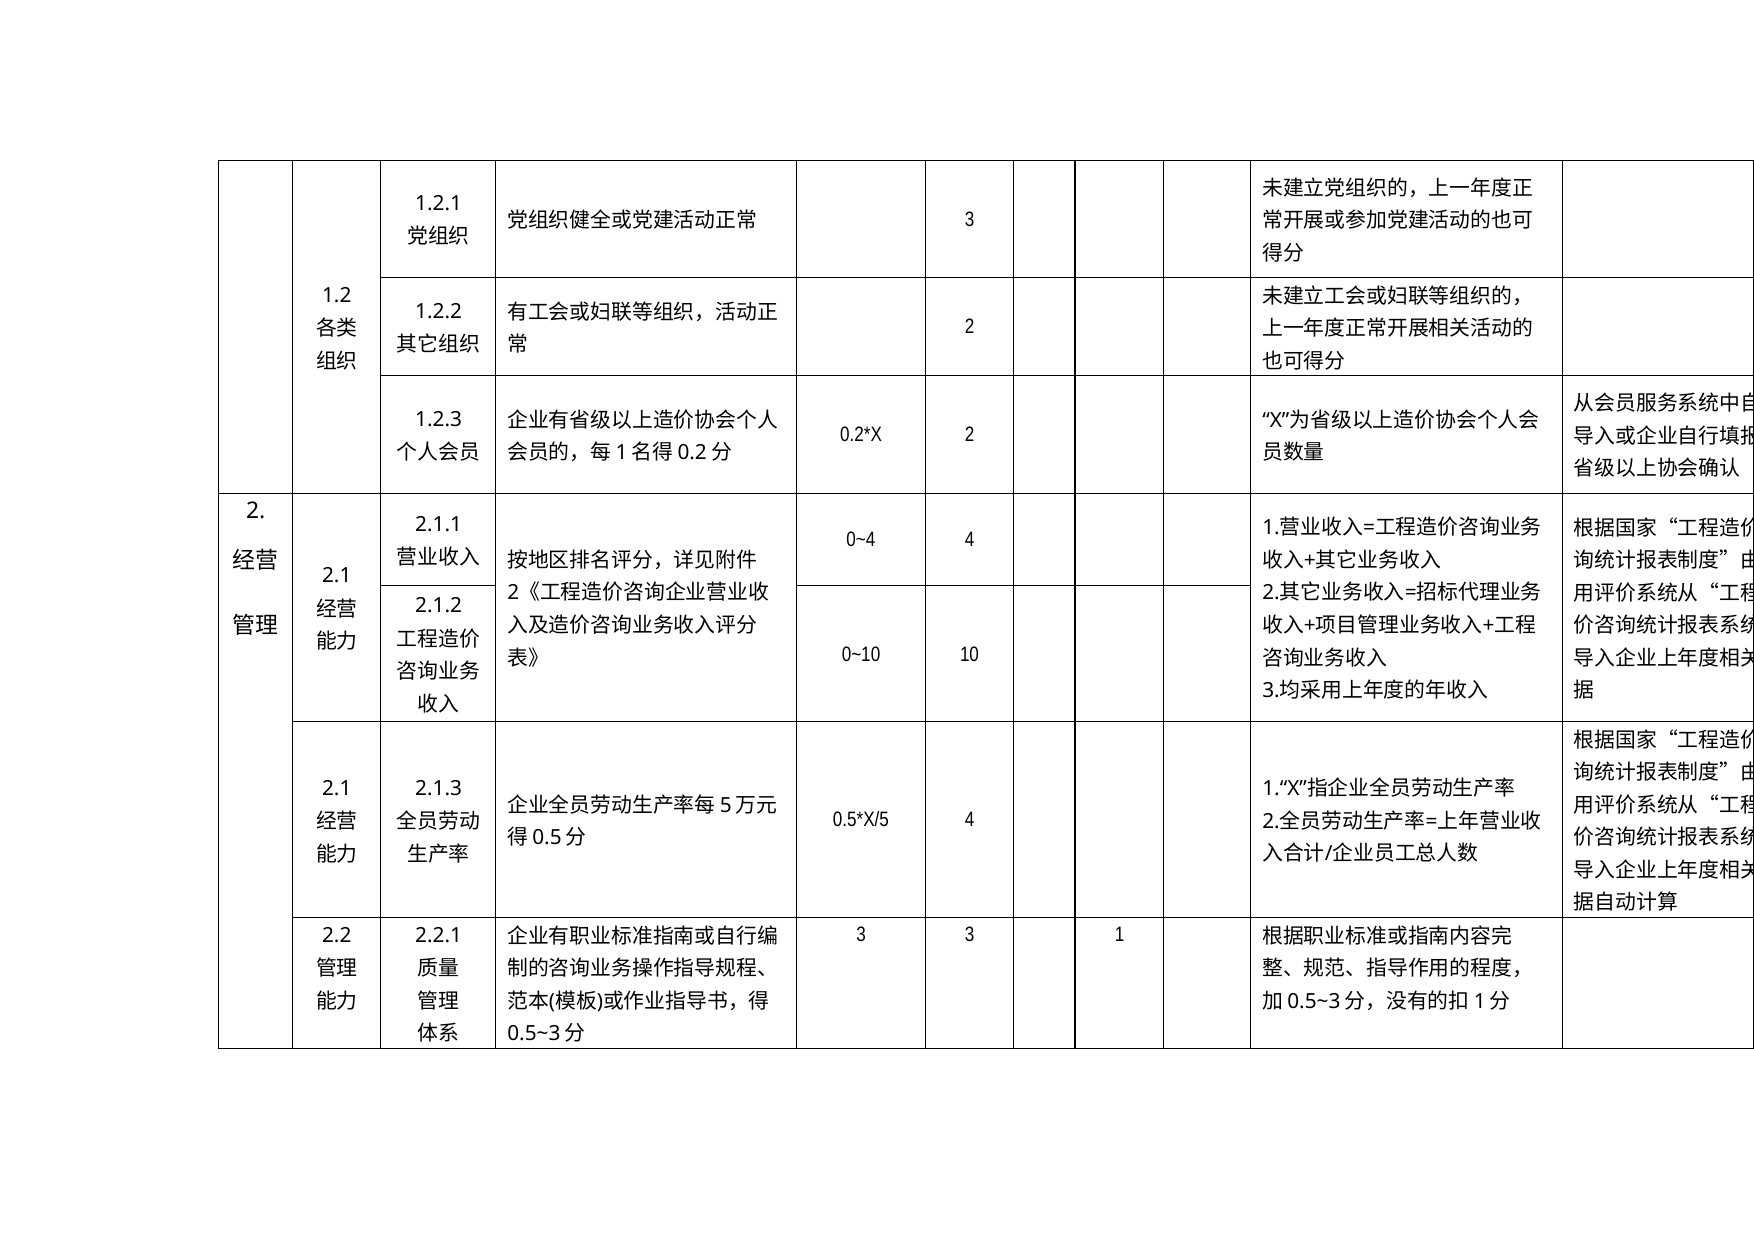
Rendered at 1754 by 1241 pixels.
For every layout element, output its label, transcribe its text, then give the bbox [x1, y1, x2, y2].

table_cell 2.1 经营 能力 [293, 494, 380, 721]
table_cell 企业有职业标准指南或自行编制的咨询业务操作指导规程、范本(模板)或作业指导书，得0.5~3分 [496, 918, 796, 1048]
table_cell [1014, 494, 1074, 585]
table_cell [1076, 278, 1163, 375]
table_cell 2. 经营 管理 [219, 494, 292, 1048]
table_cell 2.1.3 全员劳动生产率 [381, 722, 495, 917]
table_cell 10 [926, 586, 1013, 721]
table_cell 企业全员劳动生产率每5万元得0.5分 [496, 722, 796, 917]
table_cell [1164, 161, 1250, 277]
table_cell [1076, 376, 1163, 492]
table_cell 未建立党组织的，上一年度正常开展或参加党建活动的也可得分 [1251, 161, 1562, 277]
table_cell [1014, 161, 1074, 277]
table_cell 3 [926, 918, 1013, 1048]
table_cell 2.1 经营 能力 [293, 722, 380, 917]
table_cell 1.“X”指企业全员劳动生产率 2.全员劳动生产率=上年营业收入合计/企业员工总人数 [1251, 722, 1562, 917]
table_cell [797, 161, 925, 277]
table_cell [1563, 278, 1753, 375]
table_cell 企业有省级以上造价协会个人会员的，每1名得0.2分 [496, 376, 796, 492]
table_cell 0~10 [797, 586, 925, 721]
table_cell “X”为省级以上造价协会个人会员数量 [1251, 376, 1562, 492]
table_cell 2 [926, 376, 1013, 492]
table_cell 1.2.2 其它组织 [381, 278, 495, 375]
table_cell 1.2.1 党组织 [381, 161, 495, 277]
table_cell 2.2 管理 能力 [293, 918, 380, 1048]
table_cell [1076, 586, 1163, 721]
table_cell [1076, 161, 1163, 277]
table_cell [1164, 278, 1250, 375]
table_cell [1164, 722, 1250, 917]
table_cell [1076, 494, 1163, 585]
table_cell [1563, 161, 1753, 277]
table_cell 2 [926, 278, 1013, 375]
table_cell 3 [926, 161, 1013, 277]
table_cell 4 [926, 494, 1013, 585]
table_cell [1014, 586, 1074, 721]
table_cell 根据职业标准或指南内容完整、规范、指导作用的程度，加0.5~3分，没有的扣1分 [1251, 918, 1562, 1048]
table_cell 根据国家“工程造价咨询统计报表制度”由信用评价系统从“工程造价咨询统计报表系统”导入企业上年度相关数据 [1563, 494, 1753, 721]
table_cell 3 [797, 918, 925, 1048]
table_cell 1.营业收入=工程造价咨询业务收入+其它业务收入 2.其它业务收入=招标代理业务收入+项目管理业务收入+工程咨询业务收入 3.均采用上年度的年收入 [1251, 494, 1562, 721]
table_cell 4 [926, 722, 1013, 917]
table_cell [1014, 918, 1074, 1048]
table_cell [1014, 376, 1074, 492]
table_cell 2.1.1 营业收入 [381, 494, 495, 585]
table_cell 有工会或妇联等组织，活动正常 [496, 278, 796, 375]
table_cell 根据国家“工程造价咨询统计报表制度”由信用评价系统从“工程造价咨询统计报表系统”导入企业上年度相关数据自动计算 [1563, 722, 1753, 917]
table_cell [1014, 722, 1074, 917]
table_cell [1164, 586, 1250, 721]
table_cell 未建立工会或妇联等组织的，上一年度正常开展相关活动的也可得分 [1251, 278, 1562, 375]
table_cell 1 [1076, 918, 1163, 1048]
table_cell [1076, 722, 1163, 917]
table_cell 从会员服务系统中自动导入或企业自行填报，省级以上协会确认 [1563, 376, 1753, 492]
table_cell 按地区排名评分，详见附件2《工程造价咨询企业营业收入及造价咨询业务收入评分表》 [496, 494, 796, 721]
table_cell [1563, 918, 1753, 1048]
table_cell 2.2.1 质量 管理 体系 [381, 918, 495, 1048]
table_cell 2.1.2 工程造价咨询业务收入 [381, 586, 495, 721]
table_cell [1164, 376, 1250, 492]
table_cell [797, 278, 925, 375]
table_cell [1164, 494, 1250, 585]
table_cell 1.2 各类 组织 [293, 161, 380, 492]
table_cell 0~4 [797, 494, 925, 585]
table_cell 1.2.3 个人会员 [381, 376, 495, 492]
table_cell 0.2*X [797, 376, 925, 492]
table_cell [1164, 918, 1250, 1048]
table_cell 0.5*X/5 [797, 722, 925, 917]
table_cell [1014, 278, 1074, 375]
table_cell 党组织健全或党建活动正常 [496, 161, 796, 277]
